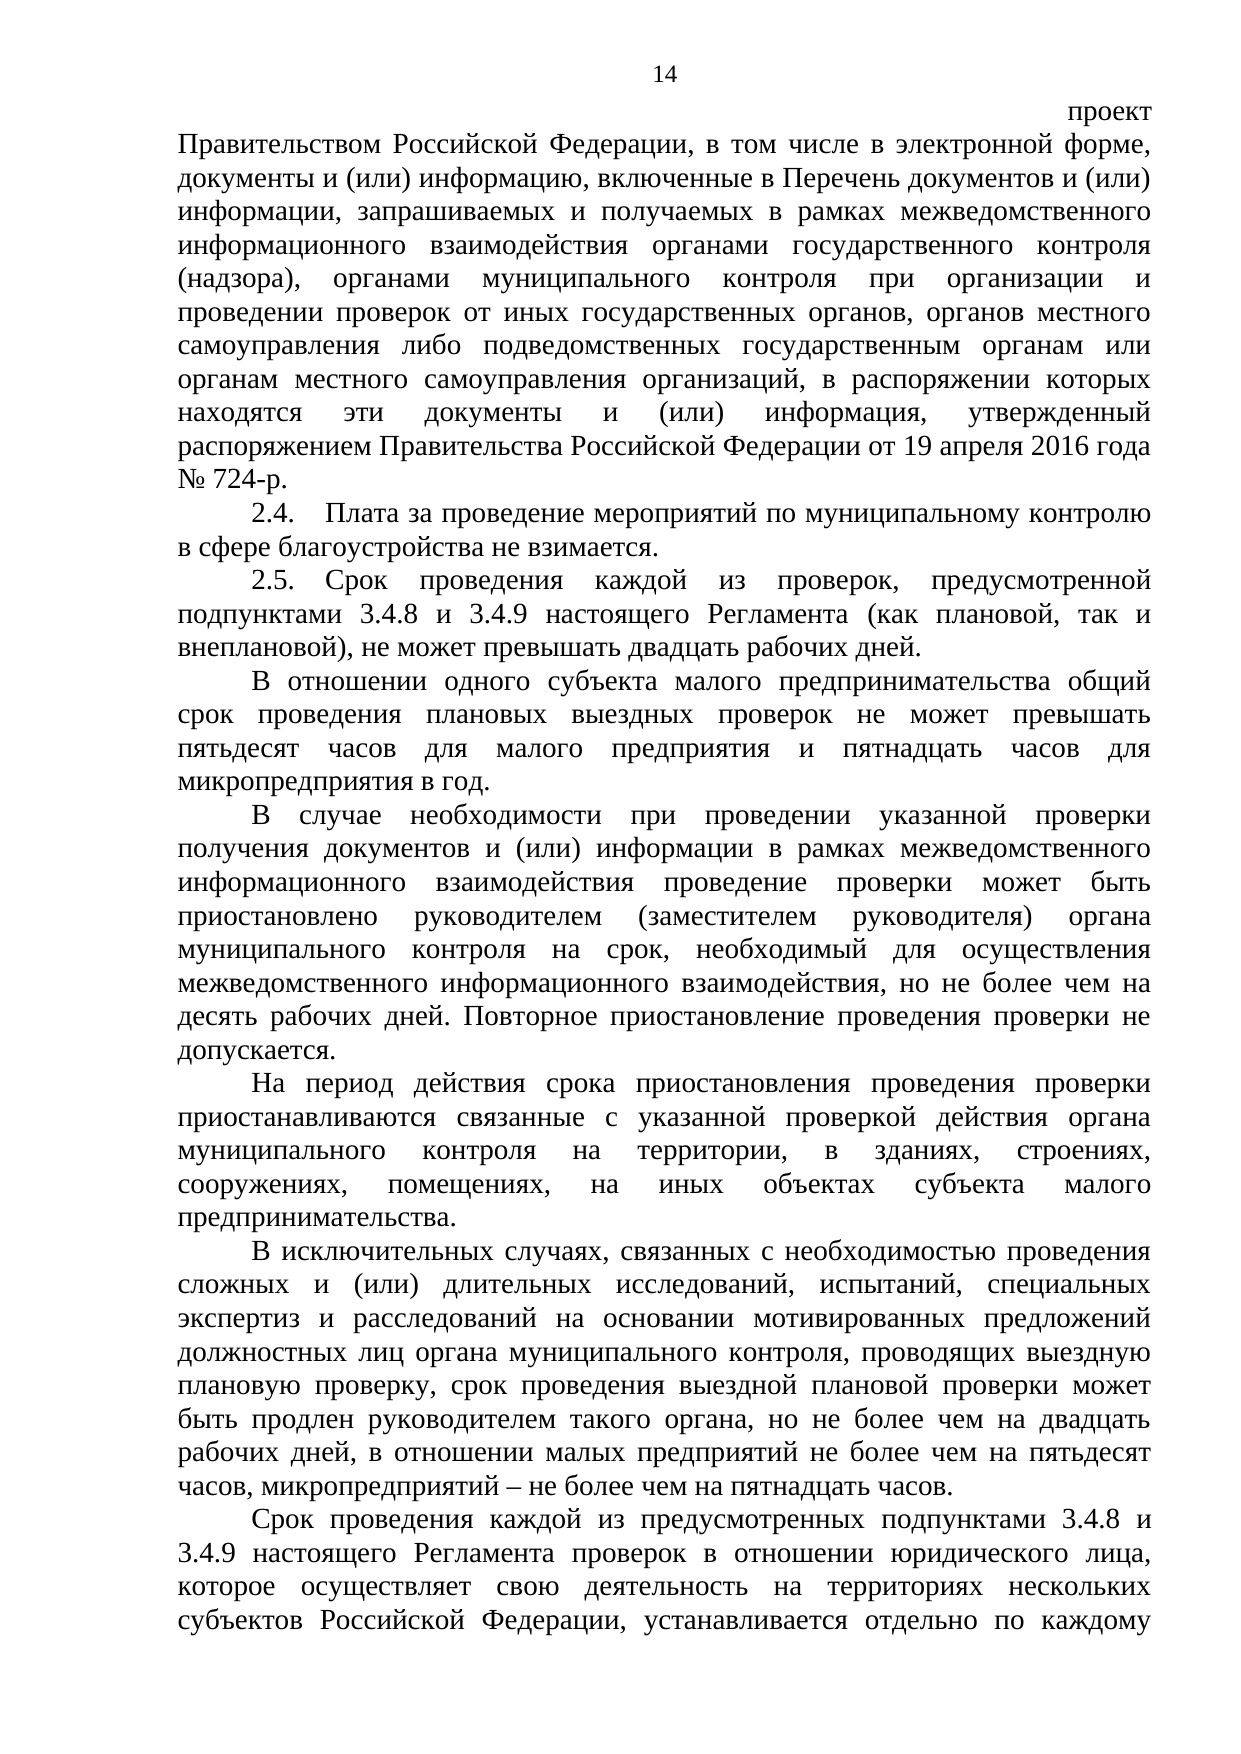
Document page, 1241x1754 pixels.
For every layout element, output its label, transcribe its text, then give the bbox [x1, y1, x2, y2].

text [177, 1501, 1152, 1636]
text 2.4. Плата за проведение мероприятий по муниципальному контролю в сфере благоустройства не взимается. [177, 495, 1152, 562]
text В случае необходимости при проведении указанной проверки получения документов и (или) информации в рамках межведомственного информационного взаимодействия проведение проверки может быть приостановлено руководителем (заместителем руководителя) органа муниципального контроля на срок, необходимый для осуществления межведомственного информационного взаимодействия, но не более чем на десять рабочих дней. Повторное приостановление проведения проверки не допускается. [177, 797, 1152, 1065]
text В исключительных случаях, связанных с необходимостью проведения сложных и (или) длительных исследований, испытаний, специальных экспертиз и расследований на основании мотивированных предложений должностных лиц органа муниципального контроля, проводящих выездную плановую проверку, срок проведения выездной плановой проверки может быть продлен руководителем такого органа, но не более чем на двадцать рабочих дней, в отношении малых предприятий не более чем на пятьдесят часов, микропредприятий – не более чем на пятнадцать часов. [177, 1233, 1152, 1501]
text В отношении одного субъекта малого предпринимательства общий срок проведения плановых выездных проверок не может превышать пятьдесят часов для малого предприятия и пятнадцать часов для микропредприятия в год. [177, 663, 1152, 797]
text На период действия срока приостановления проведения проверки приостанавливаются связанные с указанной проверкой действия органа муниципального контроля на территории, в зданиях, строениях, сооружениях, помещениях, на иных объектах субъекта малого предпринимательства. [177, 1065, 1152, 1233]
text 2.5. Срок проведения каждой из проверок, предусмотренной подпунктами 3.4.8 и 3.4.9 настоящего Регламента (как плановой, так и внеплановой), не может превышать двадцать рабочих дней. [177, 562, 1152, 663]
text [177, 126, 1152, 495]
